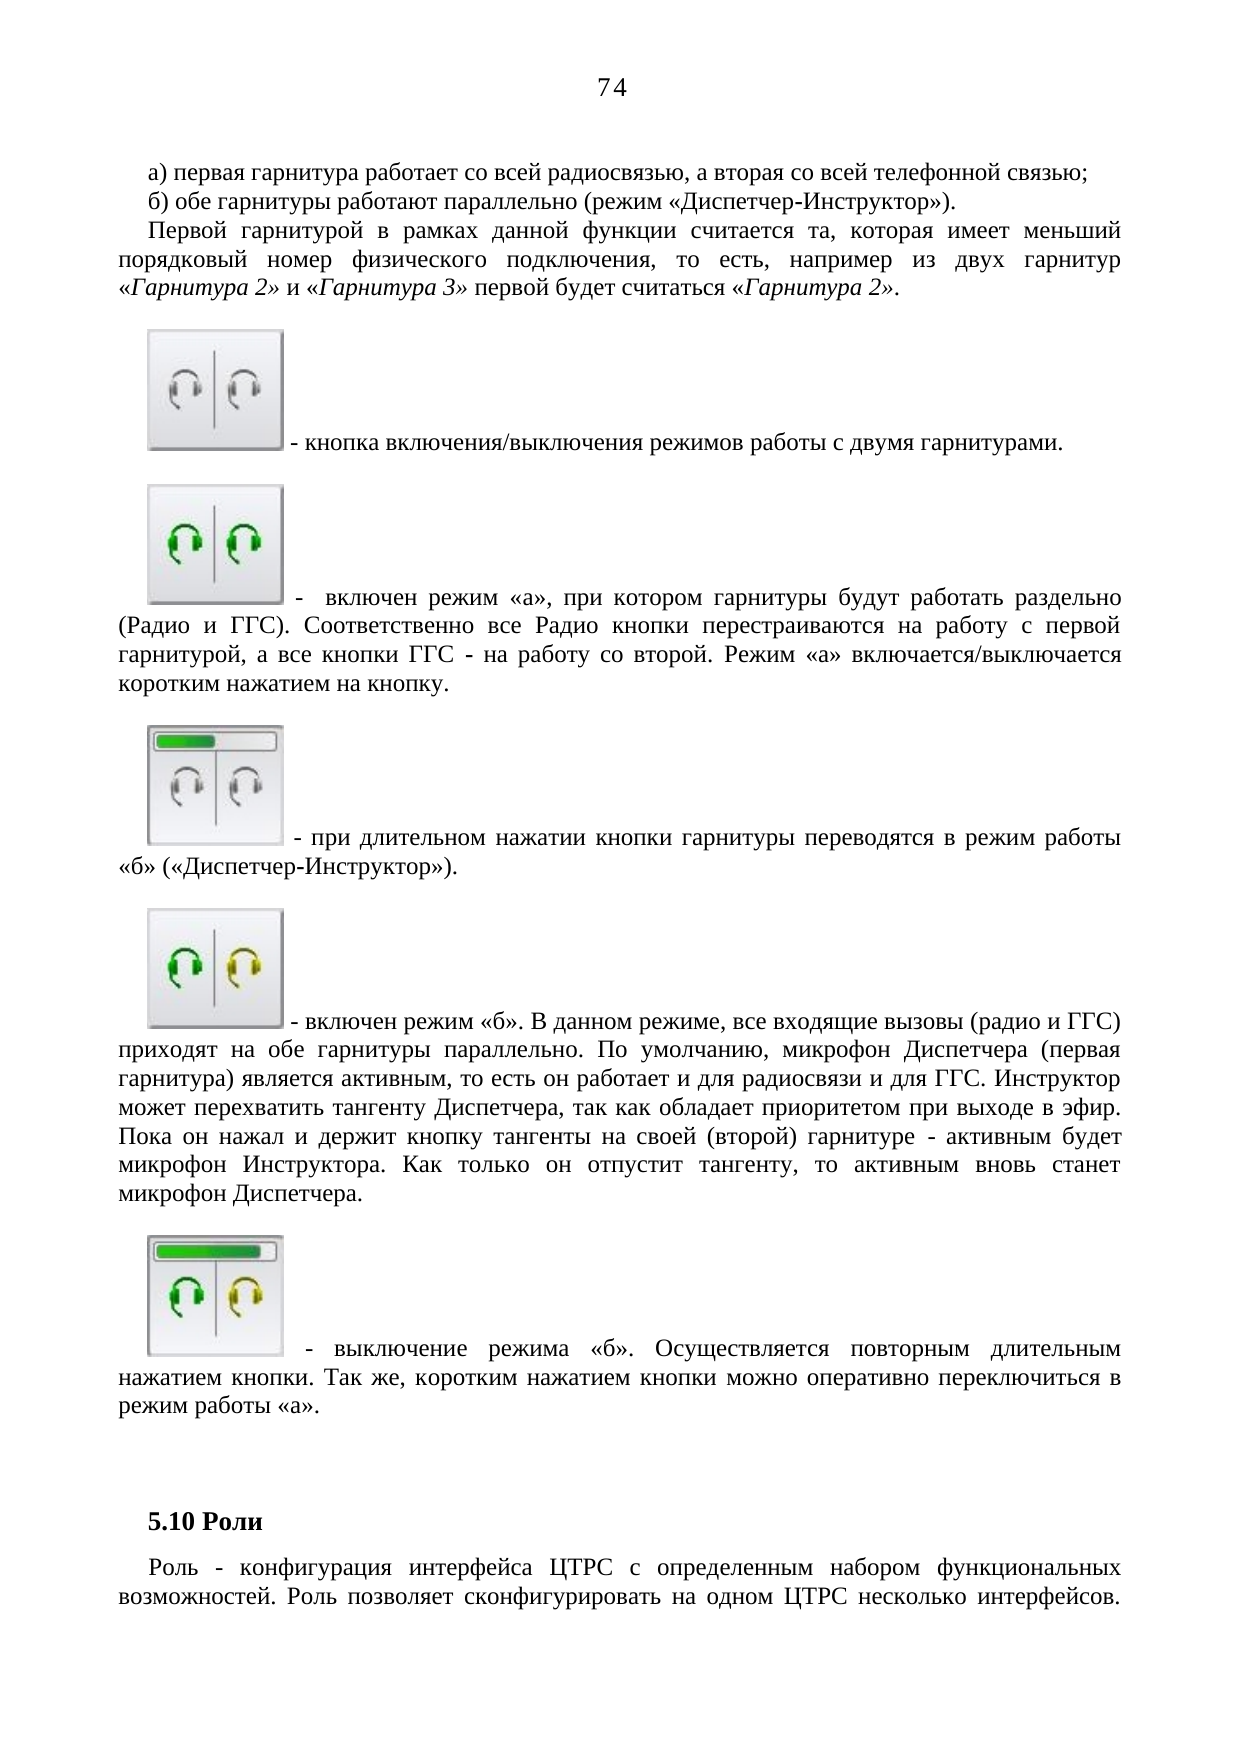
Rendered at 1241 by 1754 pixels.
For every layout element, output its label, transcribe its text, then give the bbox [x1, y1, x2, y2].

text - кнопка включения/выключения режимов работы с двумя гарнитурами. [118, 330, 1122, 456]
text a) первая гарнитура работает со всей радиосвязью, а вторая со всей телефонной связью; [118, 157, 1122, 186]
text б) обе гарнитуры работают параллельно (режим «Диспетчер-Инструктор»). [118, 186, 1122, 215]
picture [147, 329, 284, 451]
picture [147, 484, 284, 605]
subtitle 5.10 Роли [148, 1505, 1122, 1537]
text - включен режим «a», при котором гарнитуры будут работать раздельно (Радио и ГГС). Соответственно все Радио кнопки перестраиваются на работу с первой гарнитурой, а все кнопки ГГС - на работу со второй. Режим «a» включается/выключается коротким нажатием на кнопку. [118, 484, 1122, 697]
picture [147, 725, 284, 846]
text Первой гарнитурой в рамках данной функции считается та, которая имеет меньший порядковый номер физического подключения, то есть, например из двух гарнитур «Гарнитура 2» и «Гарнитура 3» первой будет считаться «Гарнитура 2». [118, 215, 1122, 301]
text - при длительном нажатии кнопки гарнитуры переводятся в режим работы «б» («Диспетчер-Инструктор»). [118, 725, 1122, 880]
text - включен режим «б». В данном режиме, все входящие вызовы (радио и ГГС) приходят на обе гарнитуры параллельно. По умолчанию, микрофон Диспетчера (первая гарнитура) является активным, то есть он работает и для радиосвязи и для ГГС. Инструктор может перехватить тангенту Диспетчера, так как обладает приоритетом при выходе в эфир. Пока он нажал и держит кнопку тангенты на своей (второй) гарнитуре - активным будет микрофон Инструктора. Как только он отпустит тангенту, то активным вновь станет микрофон Диспетчера. [118, 909, 1122, 1207]
text - выключение режима «б». Осуществляется повторным длительным нажатием кнопки. Так же, коротким нажатием кнопки можно оперативно переключиться в режим работы «a». [118, 1236, 1122, 1419]
picture [147, 1235, 284, 1357]
picture [147, 908, 284, 1029]
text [118, 1552, 1122, 1609]
